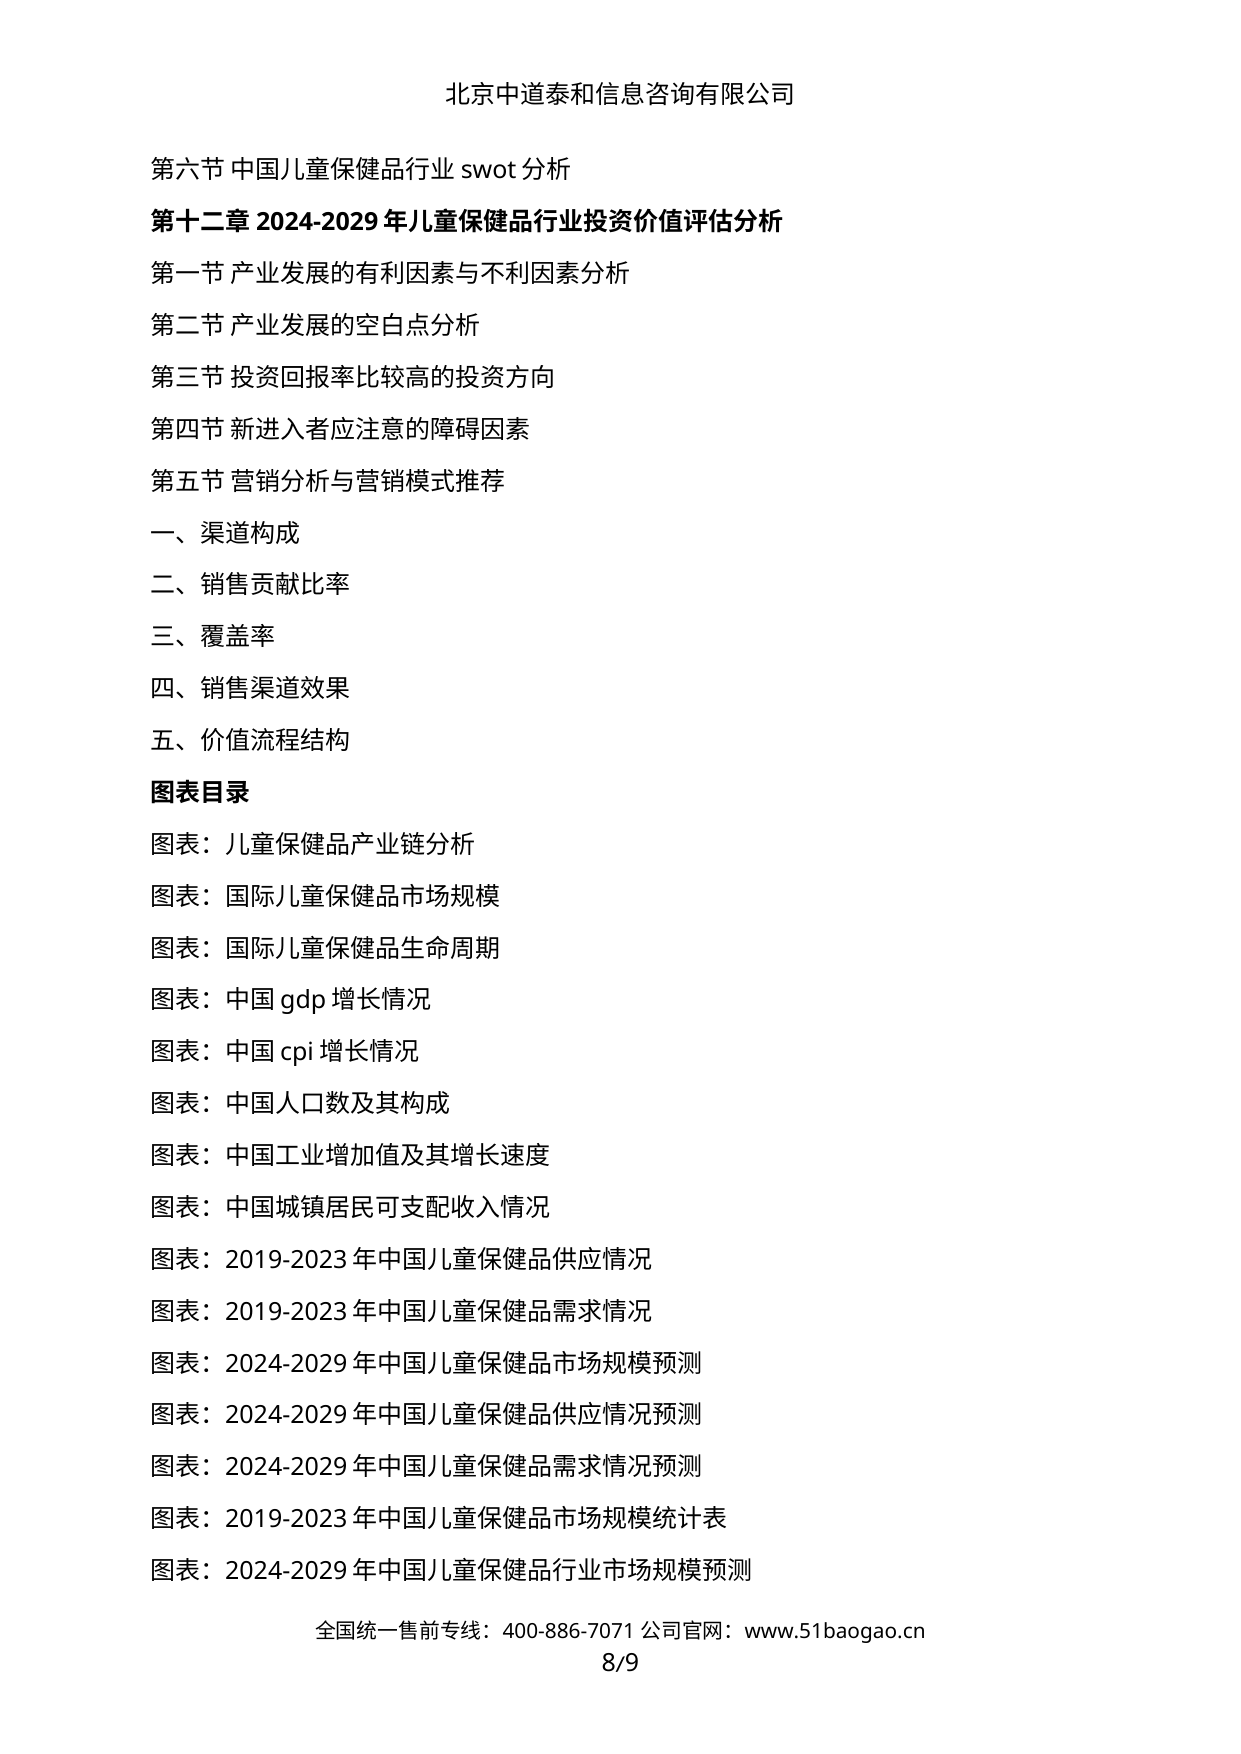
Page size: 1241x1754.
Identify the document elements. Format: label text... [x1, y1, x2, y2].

text 图表：国际儿童保健品生命周期 [150, 928, 1090, 964]
text 第十二章 2024-2029年儿童保健品行业投资价值评估分析 [150, 202, 1090, 238]
text 第二节 产业发展的空白点分析 [150, 306, 1090, 342]
text 图表：中国gdp增长情况 [150, 980, 1090, 1016]
text 图表：国际儿童保健品市场规模 [150, 876, 1090, 912]
text 一、渠道构成 [150, 513, 1090, 549]
text 图表：中国cpi增长情况 [150, 1032, 1090, 1068]
text 图表：2024-2029年中国儿童保健品市场规模预测 [150, 1343, 1090, 1379]
text 第三节 投资回报率比较高的投资方向 [150, 357, 1090, 394]
text 图表：中国工业增加值及其增长速度 [150, 1136, 1090, 1172]
text 第一节 产业发展的有利因素与不利因素分析 [150, 254, 1090, 290]
text 第四节 新进入者应注意的障碍因素 [150, 409, 1090, 446]
text 五、价值流程结构 [150, 721, 1090, 757]
text 第五节 营销分析与营销模式推荐 [150, 461, 1090, 497]
text 图表：2024-2029年中国儿童保健品行业市场规模预测 [150, 1551, 1090, 1587]
text 三、覆盖率 [150, 617, 1090, 653]
text 第六节 中国儿童保健品行业swot分析 [150, 150, 1090, 186]
text 图表：2019-2023年中国儿童保健品供应情况 [150, 1239, 1090, 1276]
text 二、销售贡献比率 [150, 565, 1090, 601]
text 图表：2024-2029年中国儿童保健品需求情况预测 [150, 1447, 1090, 1483]
text 图表：2019-2023年中国儿童保健品市场规模统计表 [150, 1499, 1090, 1535]
text 图表：中国城镇居民可支配收入情况 [150, 1187, 1090, 1224]
text 图表：2019-2023年中国儿童保健品需求情况 [150, 1291, 1090, 1327]
text 图表：中国人口数及其构成 [150, 1084, 1090, 1120]
text 图表：儿童保健品产业链分析 [150, 824, 1090, 861]
text 图表：2024-2029年中国儿童保健品供应情况预测 [150, 1395, 1090, 1431]
text 四、销售渠道效果 [150, 669, 1090, 705]
text 图表目录 [150, 772, 1090, 809]
